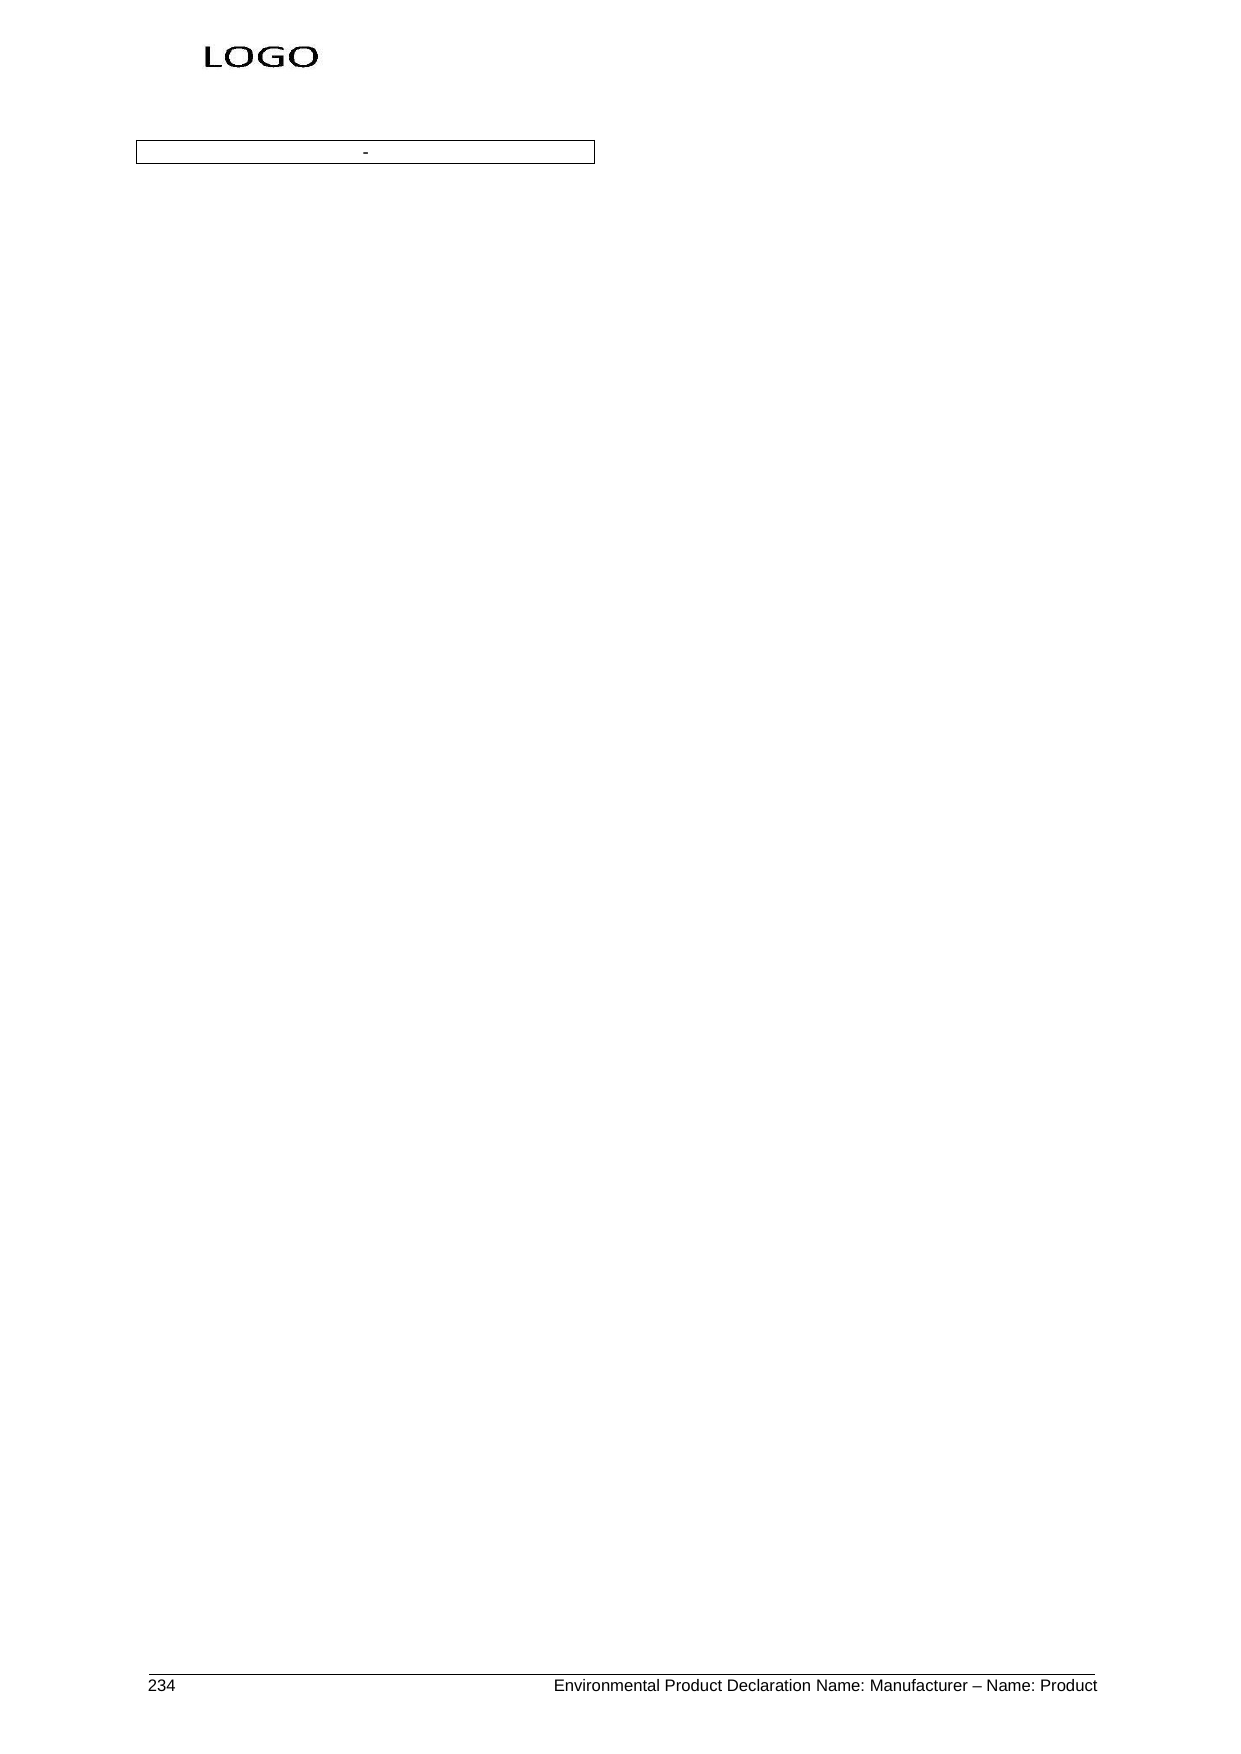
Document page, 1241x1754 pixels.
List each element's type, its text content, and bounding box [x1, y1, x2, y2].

table_cell - [137, 141, 594, 162]
picture [148, 13, 623, 102]
